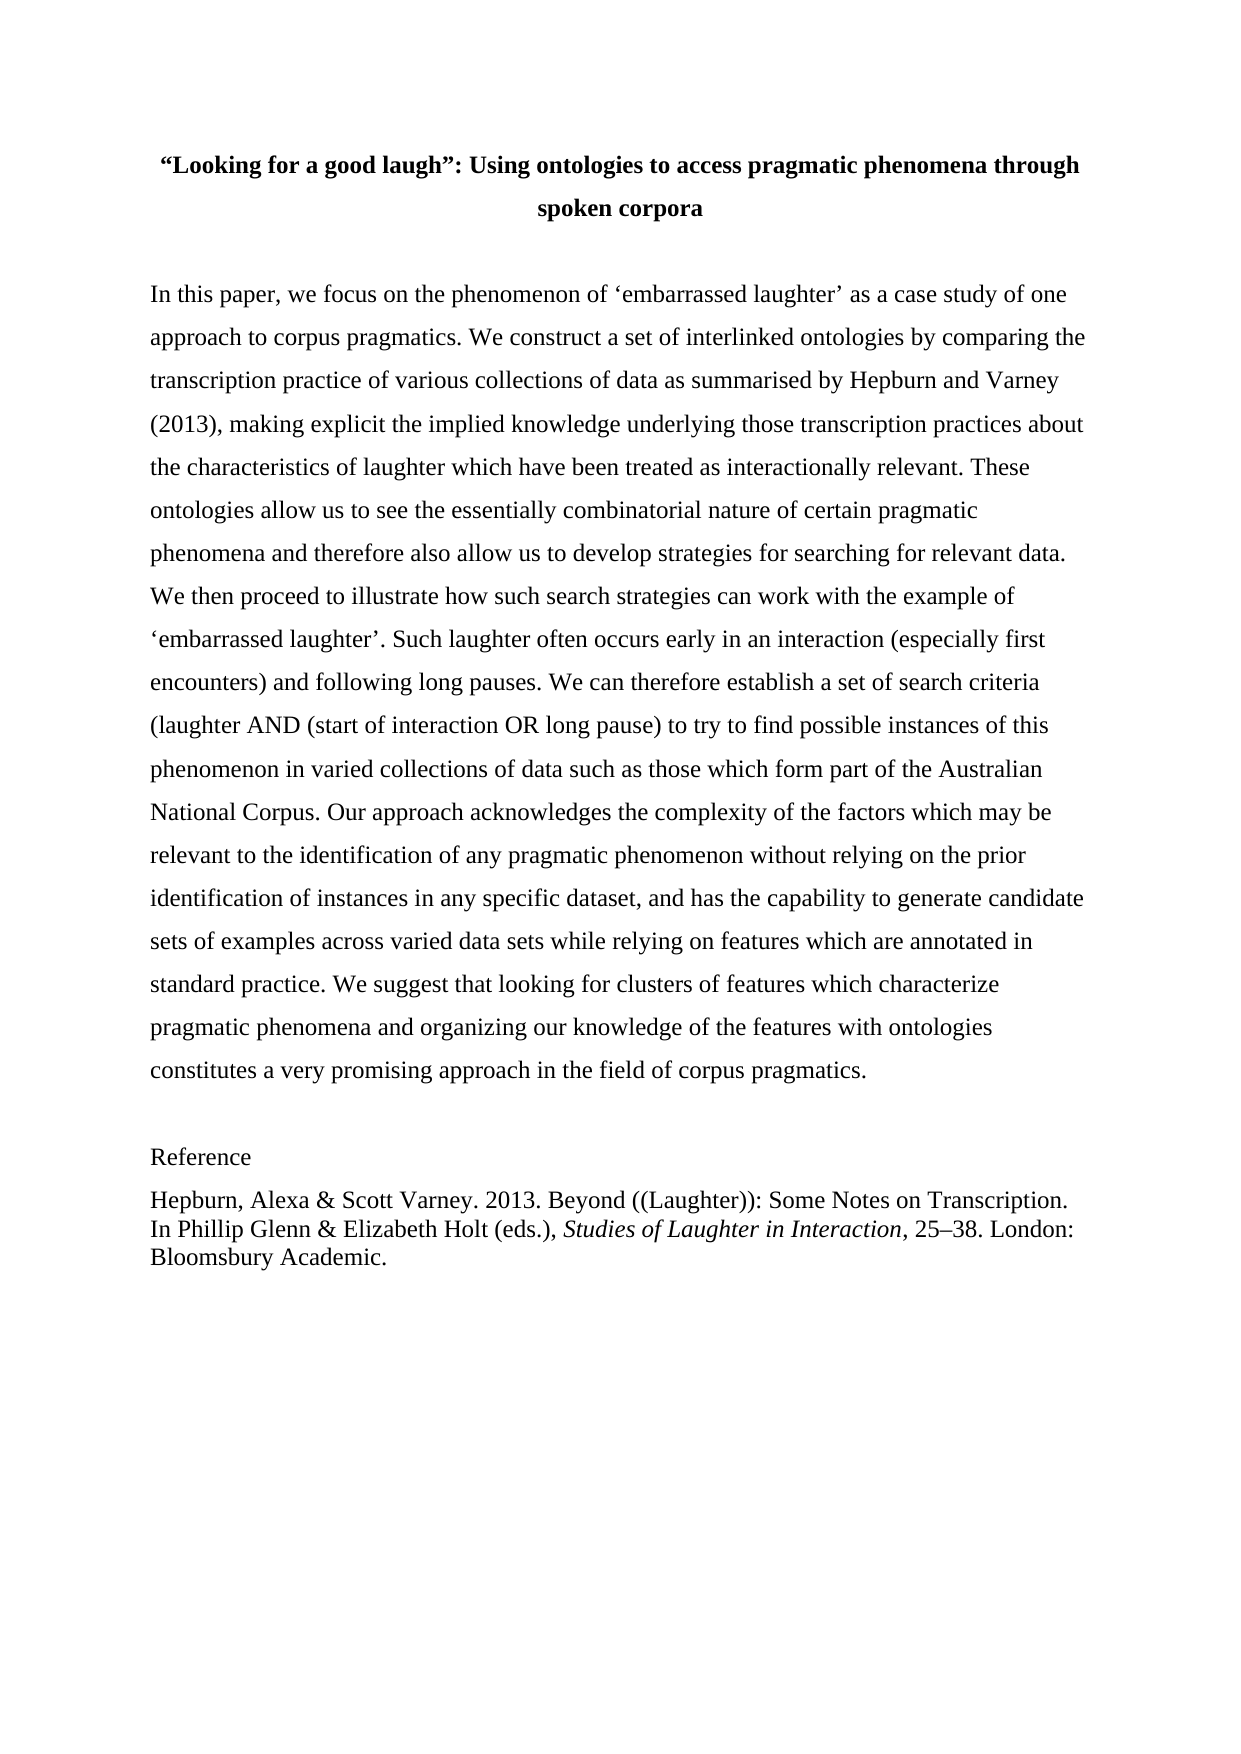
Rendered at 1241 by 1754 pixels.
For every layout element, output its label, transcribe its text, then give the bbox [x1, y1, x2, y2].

text In this paper, we focus on the phenomenon of ‘embarrassed laughter’ as a case study of one approach to corpus pragmatics. We construct a set of interlinked ontologies by comparing the transcription practice of various collections of data as summarised by Hepburn and Varney (2013), making explicit the implied knowledge underlying those transcription practices about the characteristics of laughter which have been treated as interactionally relevant. These ontologies allow us to see the essentially combinatorial nature of certain pragmatic phenomena and therefore also allow us to develop strategies for searching for relevant data. We then proceed to illustrate how such search strategies can work with the example of ‘embarrassed laughter’. Such laughter often occurs early in an interaction (especially first encounters) and following long pauses. We can therefore establish a set of search criteria (laughter AND (start of interaction OR long pause) to try to find possible instances of this phenomenon in varied collections of data such as those which form part of the Australian National Corpus. Our approach acknowledges the complexity of the factors which may be relevant to the identification of any pragmatic phenomenon without relying on the prior identification of instances in any specific dataset, and has the capability to generate candidate sets of examples across varied data sets while relying on features which are annotated in standard practice. We suggest that looking for clusters of features which characterize pragmatic phenomena and organizing our knowledge of the features with ontologies constitutes a very promising approach in the field of corpus pragmatics. [150, 279, 1090, 1084]
text “Looking for a good laugh”: Using ontologies to access pragmatic phenomena through spoken corpora [150, 150, 1090, 222]
text Hepburn, Alexa & Scott Varney. 2013. Beyond ((Laughter)): Some Notes on Transcription. In Phillip Glenn & Elizabeth Holt (eds.), Studies of Laughter in Interaction, 25–38. London: Bloomsbury Academic. [150, 1185, 1090, 1271]
text Reference [150, 1142, 1090, 1171]
